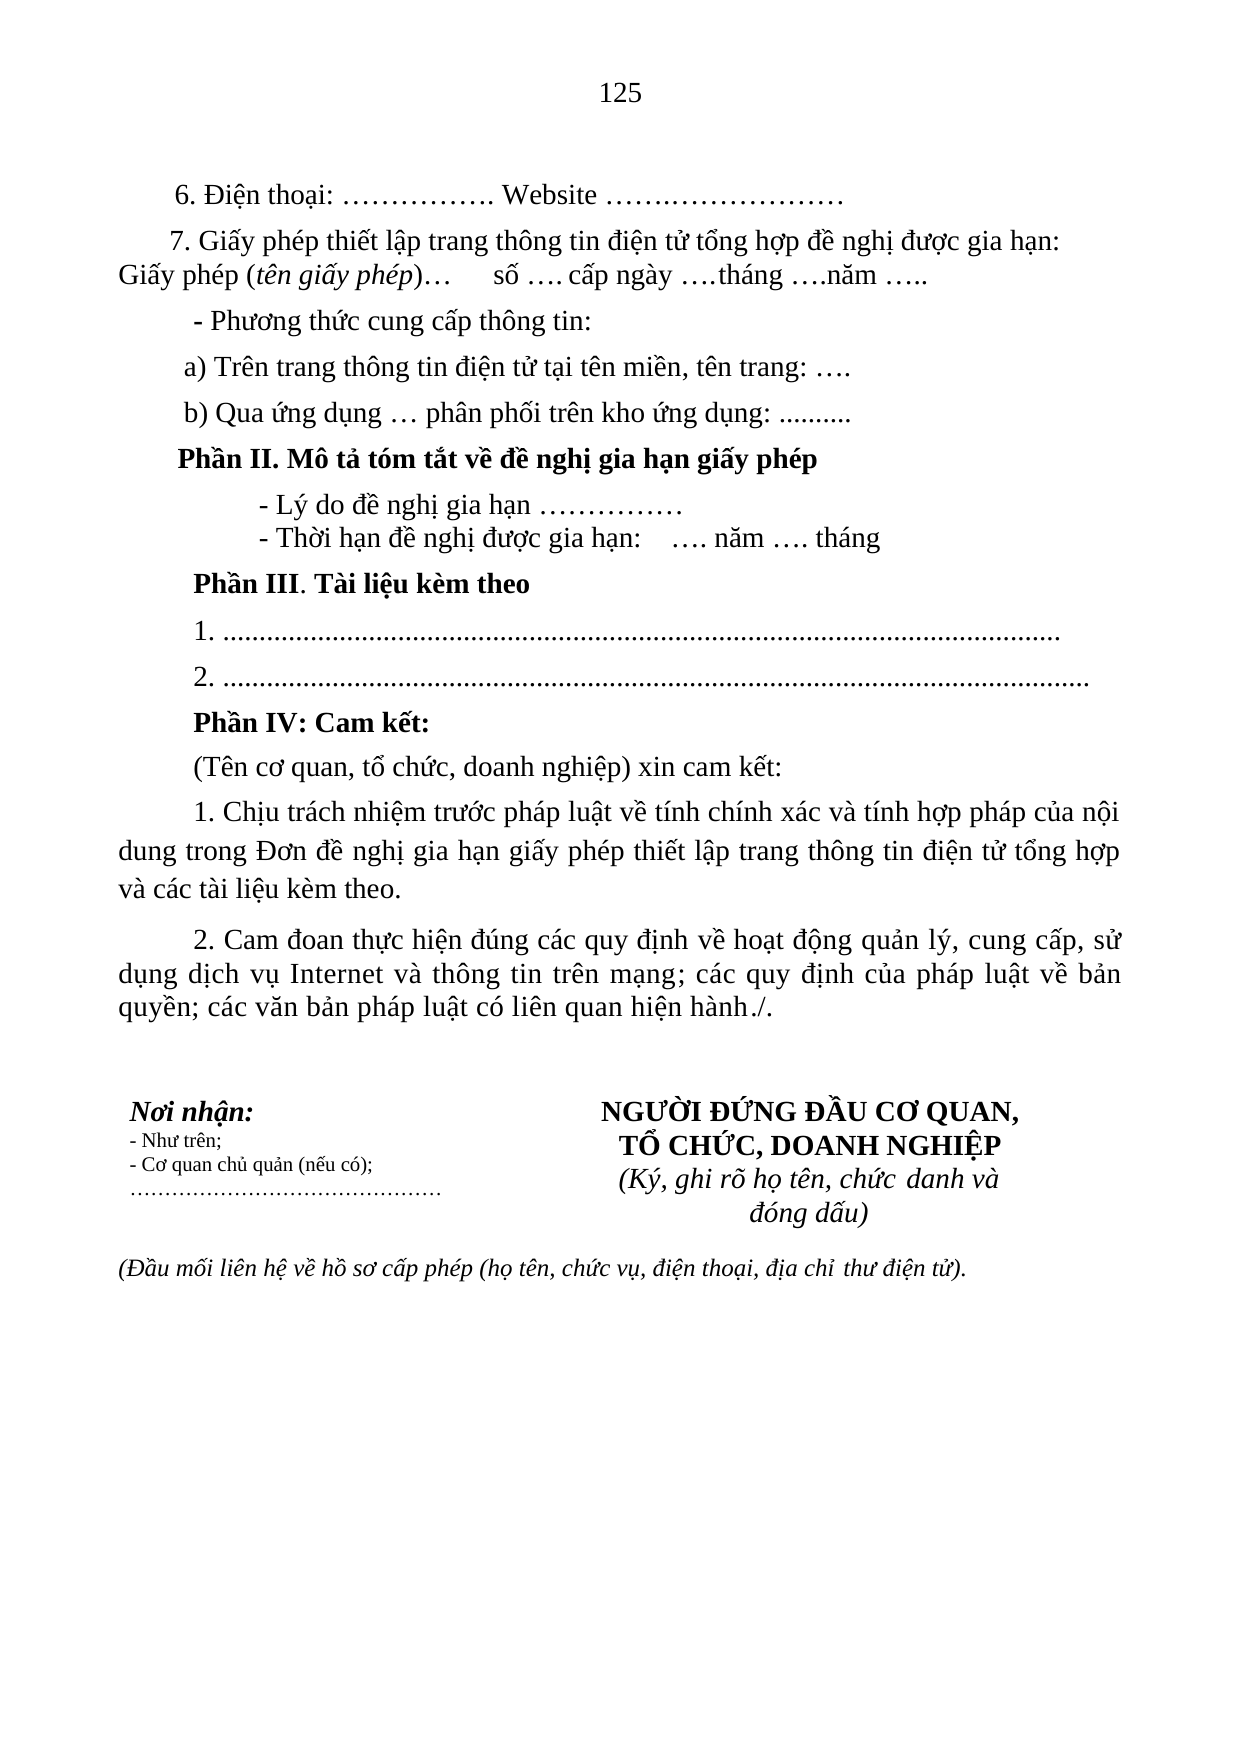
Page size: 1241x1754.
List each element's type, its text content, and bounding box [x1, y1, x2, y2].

text 2. Cam đoan thực hiện đúng các quy định về hoạt động quản lý, cung cấp, sử dụng dịch vụ Internet và thông tin trên mạng; các quy định của pháp luật về bản quyền; các văn bản pháp luật có liên quan hiện hành./. [118, 922, 1122, 1023]
text a) Trên trang thông tin điện tử tại tên miền, tên trang: …. [118, 349, 1122, 382]
text b) Qua ứng dụng … phân phối trên kho ứng dụng: .......... [118, 395, 1122, 428]
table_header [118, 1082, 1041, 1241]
text Phần III. Tài liệu kèm theo [118, 567, 1122, 600]
text (Tên cơ quan, tổ chức, doanh nghiệp) xin cam kết: [118, 749, 1122, 783]
text Phần II. Mô tả tóm tắt về đề nghị gia hạn giấy phép [118, 441, 1122, 474]
list - Lý do đề nghị gia hạn …………… [193, 487, 1122, 521]
text 6. Điện thoại: ……………. Website …….……………… [118, 177, 1122, 211]
text 2. ....................................................................................................................... [118, 659, 1122, 692]
text 1. Chịu trách nhiệm trước pháp luật về tính chính xác và tính hợp pháp của nội dung trong Đơn đề nghị gia hạn giấy phép thiết lập trang thông tin điện tử tổng hợp và các tài liệu kèm theo. [118, 794, 1122, 905]
text 1. ................................................................................................................... [118, 613, 1122, 646]
text - Phương thức cung cấp thông tin: [118, 303, 1122, 336]
text (Đầu mối liên hệ về hồ sơ cấp phép (họ tên, chức vụ, điện thoại, địa chỉ thư điện tử). [118, 1253, 1122, 1282]
text 7. Giấy phép thiết lập trang thông tin điện tử tổng hợp đề nghị được gia hạn: Giấy phép (tên giấy phép)… số …. cấp ngày …. tháng ….năm ….. [118, 223, 1122, 290]
text Phần IV: Cam kết: [118, 705, 1122, 738]
list - Thời hạn đề nghị được gia hạn: …. năm …. tháng [193, 521, 1122, 554]
